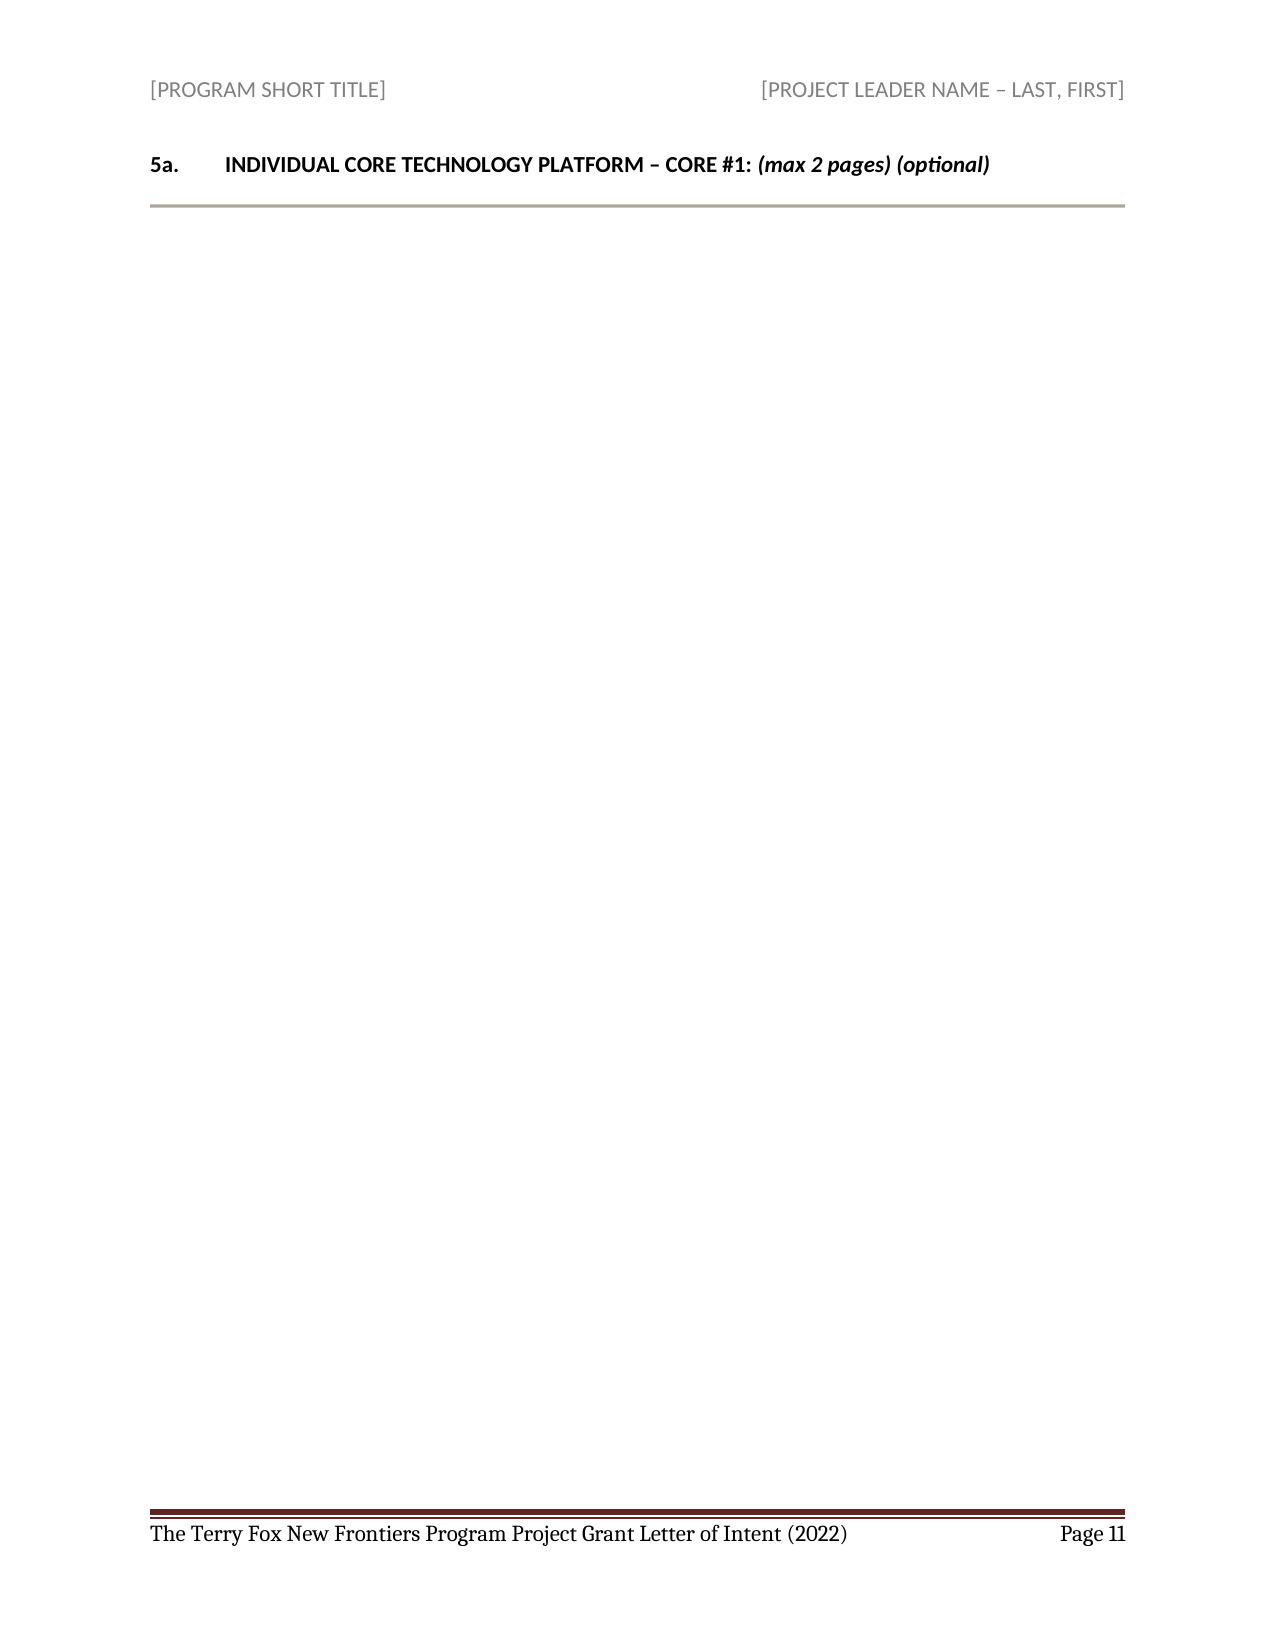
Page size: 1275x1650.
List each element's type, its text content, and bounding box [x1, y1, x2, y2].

text 5a. INDIVIDUAL CORE TECHNOLOGY PLATFORM – CORE #1: (max 2 pages) (optional) [150, 150, 1125, 178]
